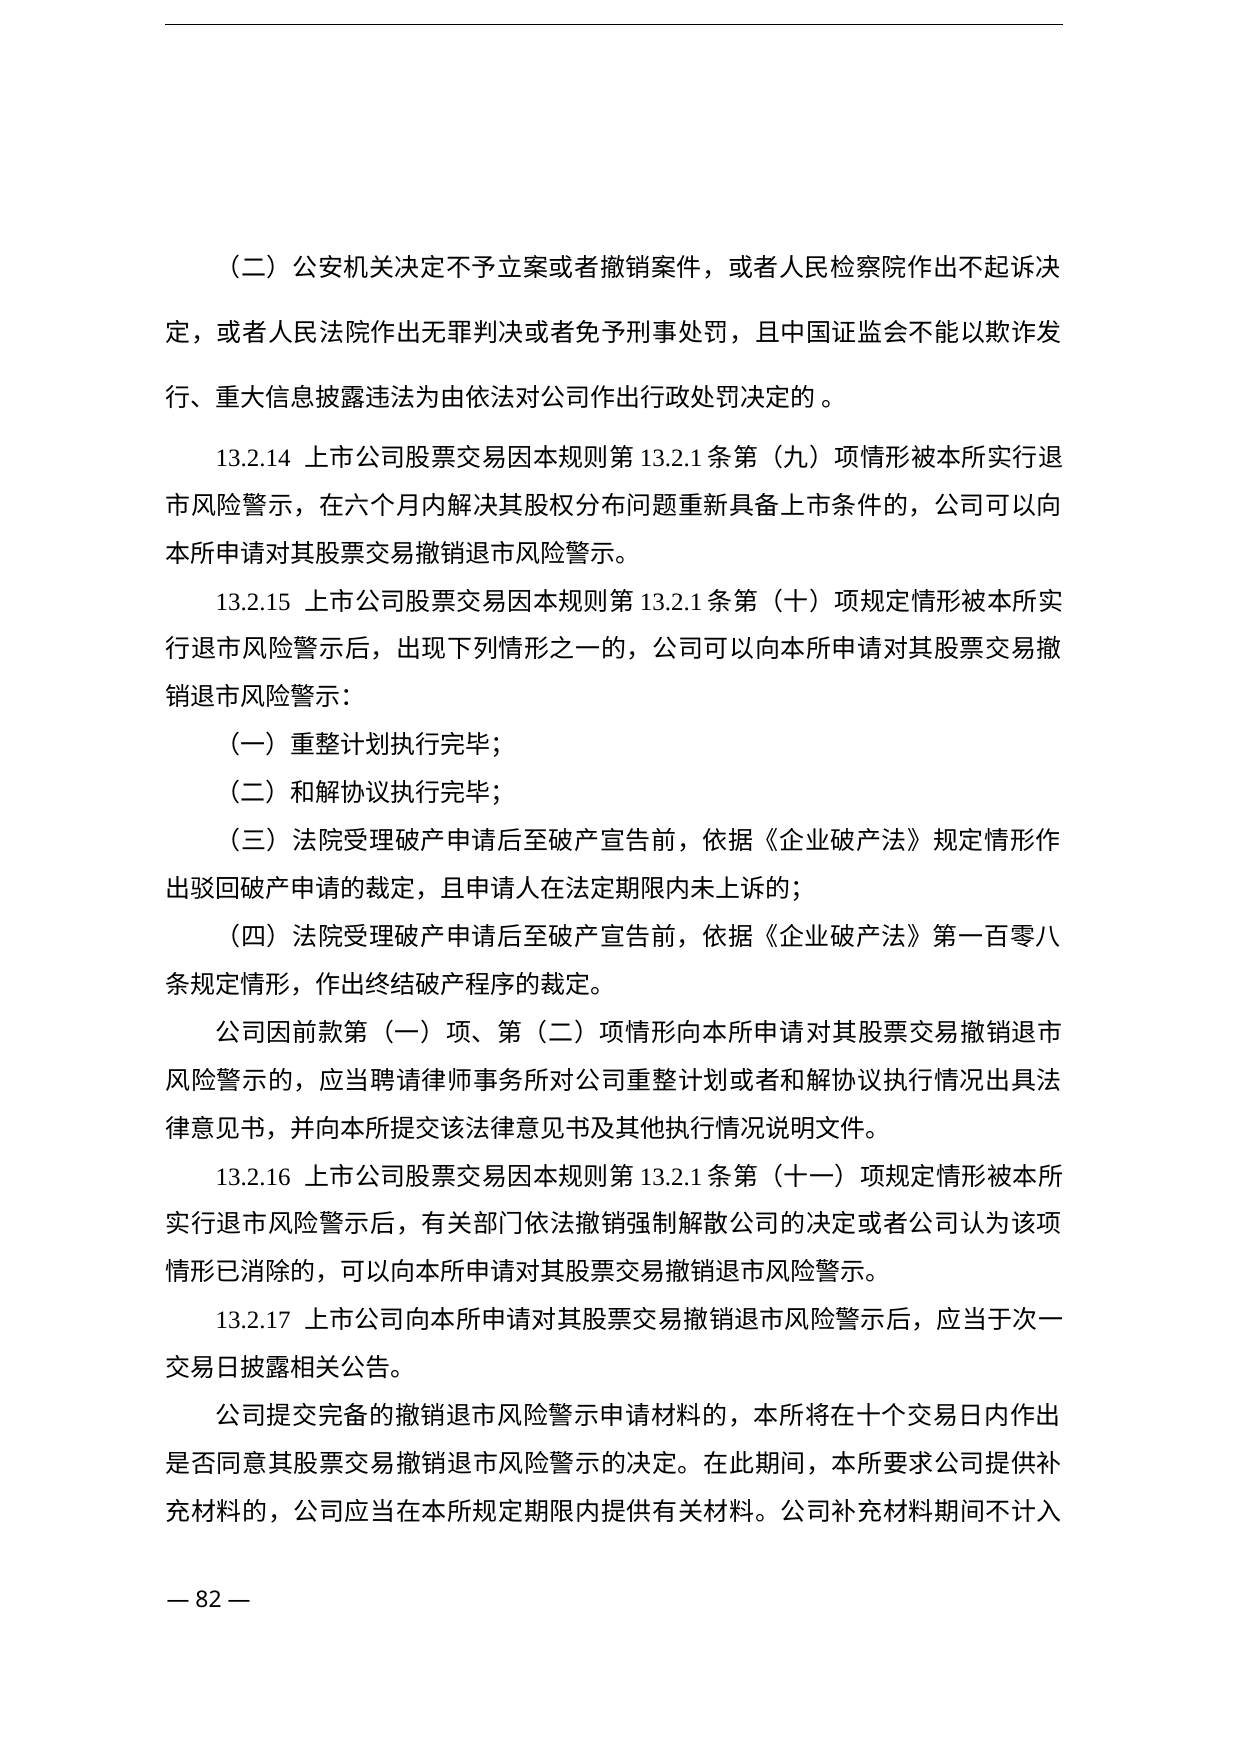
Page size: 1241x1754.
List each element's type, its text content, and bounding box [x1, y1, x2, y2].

text （二）公安机关决定不予立案或者撤销案件，或者人民检察院作出不起诉决定，或者人民法院作出无罪判决或者免予刑事处罚，且中国证监会不能以欺诈发行、重大信息披露违法为由依法对公司作出行政处罚决定的 。 [165, 233, 1063, 428]
text （一）重整计划执行完毕； [165, 715, 1063, 763]
text 公司因前款第（一）项、第（二）项情形向本所申请对其股票交易撤销退市风险警示的，应当聘请律师事务所对公司重整计划或者和解协议执行情况出具法律意见书，并向本所提交该法律意见书及其他执行情况说明文件。 [165, 1003, 1063, 1147]
text 公司提交完备的撤销退市风险警示申请材料的，本所将在十个交易日内作出是否同意其股票交易撤销退市风险警示的决定。在此期间，本所要求公司提供补充材料的，公司应当在本所规定期限内提供有关材料。公司补充材料期间不计入本所作出有关决定的期限内。 [165, 1386, 1063, 1530]
text 13.2.14 上市公司股票交易因本规则第13.2.1条第（九）项情形被本所实行退市风险警示，在六个月内解决其股权分布问题重新具备上市条件的，公司可以向本所申请对其股票交易撤销退市风险警示。 [165, 428, 1063, 572]
text 13.2.17 上市公司向本所申请对其股票交易撤销退市风险警示后，应当于次一交易日披露相关公告。 [165, 1290, 1063, 1386]
text 13.2.15 上市公司股票交易因本规则第13.2.1条第（十）项规定情形被本所实行退市风险警示后，出现下列情形之一的，公司可以向本所申请对其股票交易撤销退市风险警示： [165, 572, 1063, 715]
text （二）和解协议执行完毕； [165, 763, 1063, 811]
text （四）法院受理破产申请后至破产宣告前，依据《企业破产法》第一百零八条规定情形，作出终结破产程序的裁定。 [165, 907, 1063, 1003]
text （三）法院受理破产申请后至破产宣告前，依据《企业破产法》规定情形作出驳回破产申请的裁定，且申请人在法定期限内未上诉的； [165, 811, 1063, 907]
text 13.2.16 上市公司股票交易因本规则第13.2.1条第（十一）项规定情形被本所实行退市风险警示后，有关部门依法撤销强制解散公司的决定或者公司认为该项情形已消除的，可以向本所申请对其股票交易撤销退市风险警示。 [165, 1147, 1063, 1290]
